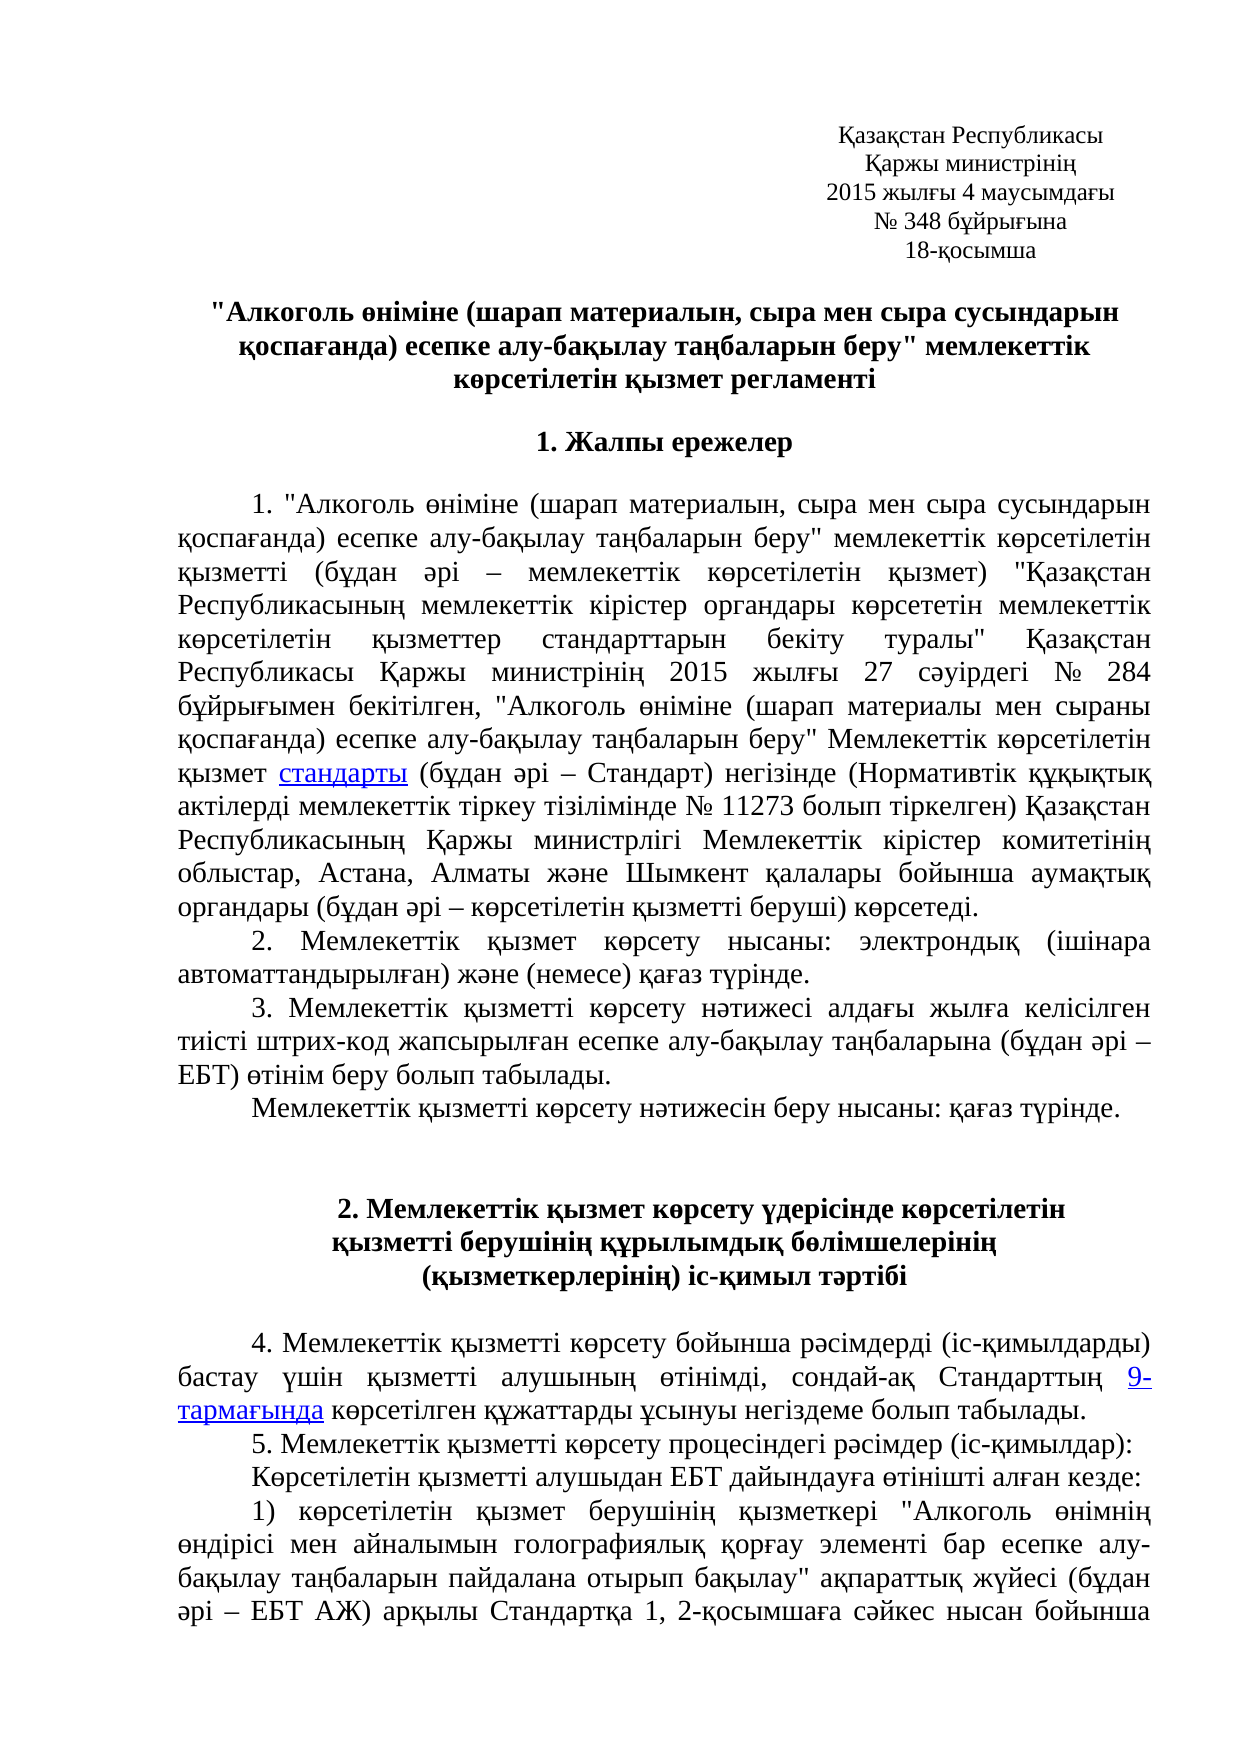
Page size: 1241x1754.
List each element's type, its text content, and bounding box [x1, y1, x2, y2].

text 2. Мемлекеттік қызмет көрсету үдерісінде көрсетілетін қызметті берушінің құрылымдық бөлімшелерінің (қызметкерлерінің) іс-қимыл тәртібі [177, 1191, 1152, 1292]
text 1. Жалпы ережелер [177, 424, 1152, 457]
text 3. Мемлекеттік қызметті көрсету нәтижесі алдағы жылға келісілген тиісті штрих-код жапсырылған есепке алу-бақылау таңбаларына (бұдан әрі – ЕБТ) өтінім беру болып табылады. [177, 990, 1152, 1090]
text 4. Мемлекеттік қызметті көрсету бойынша рәсімдерді (іс-қимылдарды) бастау үшін қызметті алушының өтінімді, сондай-ақ Стандарттың 9-тармағында көрсетілген құжаттарды ұсынуы негіздеме болып табылады. [177, 1325, 1152, 1426]
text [177, 1493, 1152, 1627]
text Көрсетілетін қызметті алушыдан ЕБТ дайындауға өтінішті алған кезде: [177, 1459, 1152, 1493]
text 1. "Алкоголь өніміне (шарап материалын, сыра мен сыра сусындарын қоспағанда) есепке алу-бақылау таңбаларын беру" мемлекеттік көрсетілетін қызметті (бұдан әрі – мемлекеттік көрсетілетін қызмет) "Қазақстан Республикасының мемлекеттік кірістер органдары көрсететін мемлекеттік көрсетілетін қызметтер стандарттарын бекіту туралы" Қазақстан Республикасы Қаржы министрінің 2015 жылғы 27 сәуірдегі № 284 бұйрығымен бекітілген, "Алкоголь өніміне (шарап материалы мен сыраны қоспағанда) есепке алу-бақылау таңбаларын беру" Мемлекеттік көрсетілетін қызмет стандарты (бұдан әрі – Стандарт) негізінде (Нормативтік құқықтық актілерді мемлекеттік тіркеу тізілімінде № 11273 болып тіркелген) Қазақстан Республикасының Қаржы министрлігі Мемлекеттік кірістер комитетінің облыстар, Астана, Алматы және Шымкент қалалары бойынша аумақтық органдары (бұдан әрі – көрсетілетін қызметті беруші) көрсетеді. [177, 487, 1152, 923]
text Мемлекеттік қызметті көрсету нәтижесін беру нысаны: қағаз түрінде. [177, 1090, 1152, 1124]
table_header Қазақстан Республикасы Қаржы министрінің 2015 жылғы 4 маусымдағы № 348 бұйрығына 18-қосымша [789, 118, 1152, 265]
text "Алкоголь өніміне (шарап материалын, сыра мен сыра сусындарын қоспағанда) есепке алу-бақылау таңбаларын беру" мемлекеттік көрсетілетін қызмет регламенті [177, 294, 1152, 395]
text 5. Мемлекеттік қызметті көрсету процесіндегі рәсімдер (іс-қимылдар): [177, 1426, 1152, 1459]
text 2. Мемлекеттік қызмет көрсету нысаны: электрондық (ішінара автоматтандырылған) және (немесе) қағаз түрінде. [177, 923, 1152, 990]
